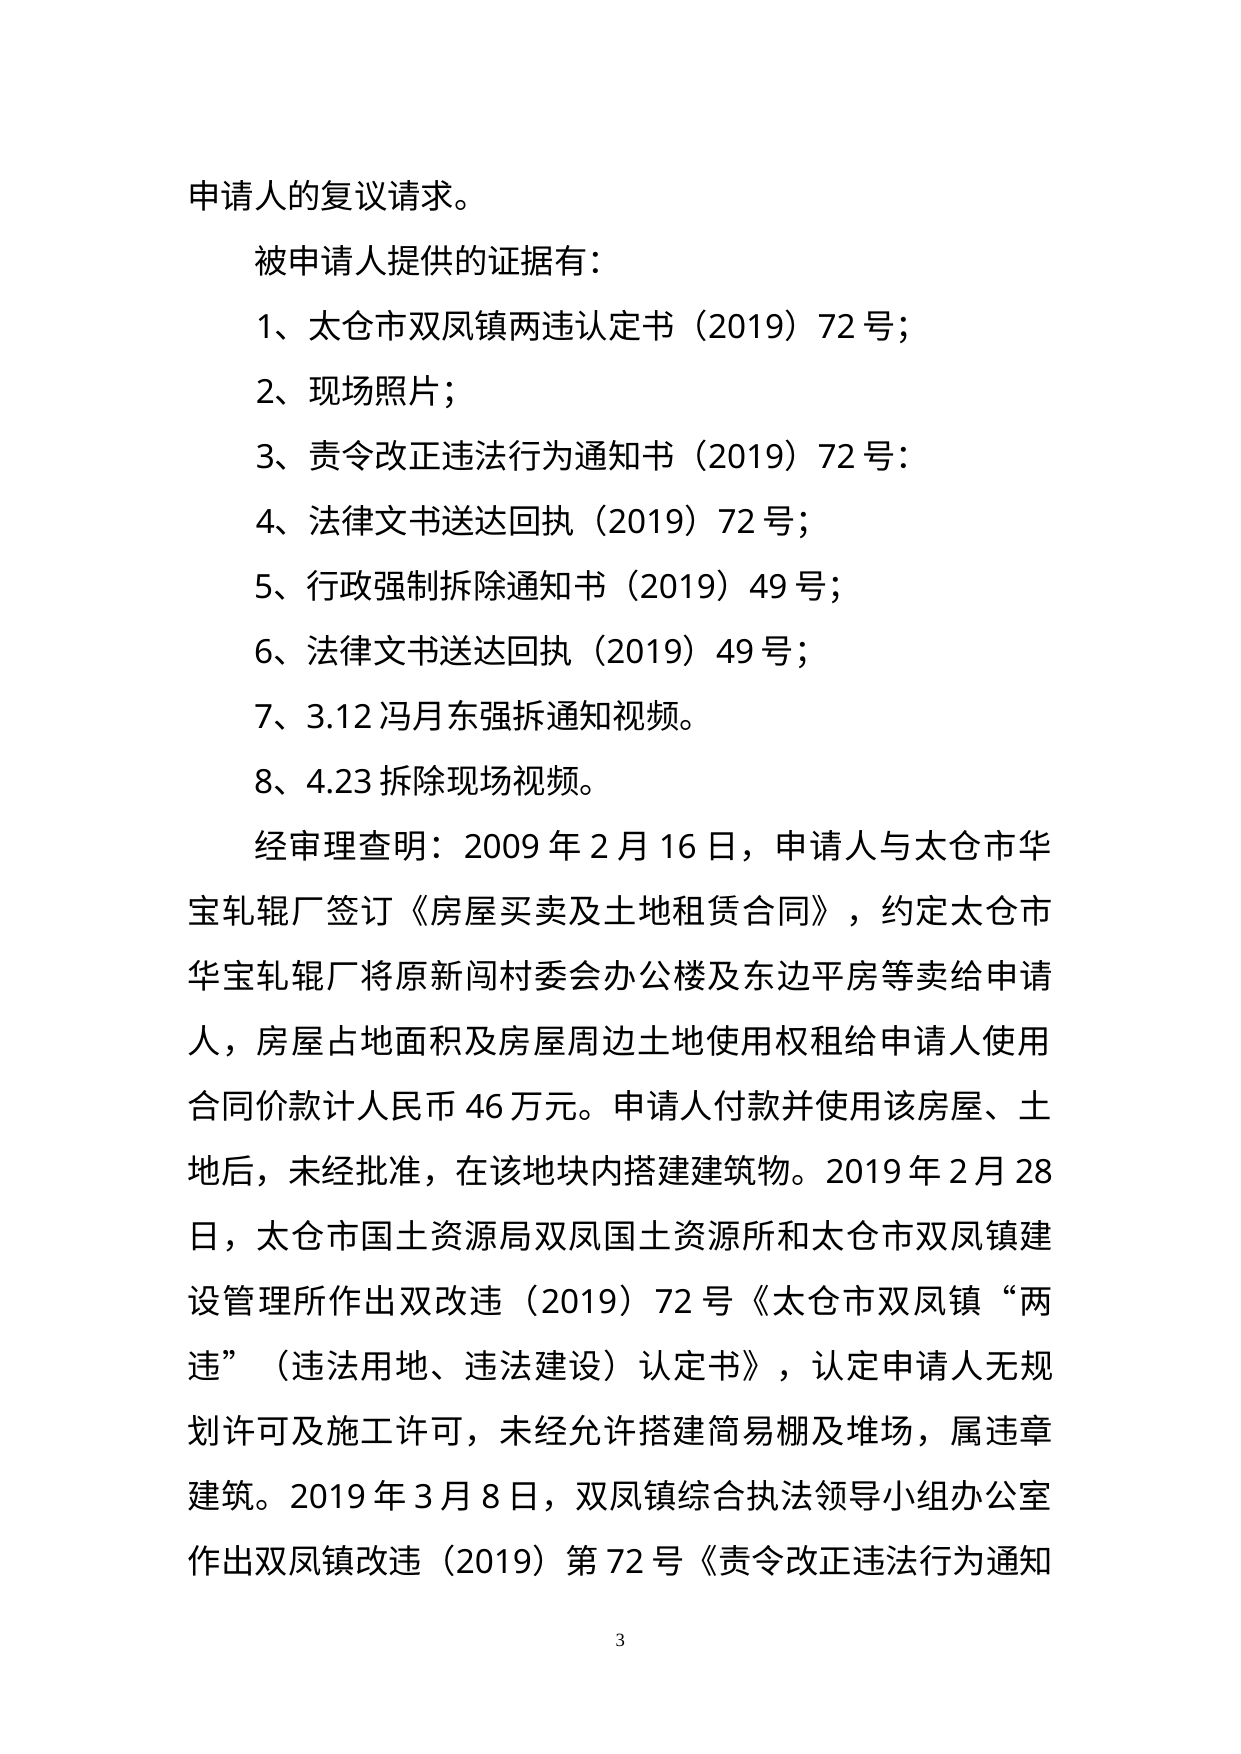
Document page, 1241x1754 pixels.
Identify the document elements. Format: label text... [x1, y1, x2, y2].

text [187, 812, 1053, 1592]
text 5、行政强制拆除通知书（2019）49号； [187, 552, 1053, 617]
text 2、现场照片； [187, 357, 1053, 422]
text 8、4.23拆除现场视频。 [187, 747, 1053, 812]
text 被申请人提供的证据有： [187, 227, 1053, 292]
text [187, 162, 1053, 227]
text 1、太仓市双凤镇两违认定书（2019）72号； [187, 292, 1053, 357]
text 4、法律文书送达回执（2019）72号； [187, 487, 1053, 552]
text 7、3.12冯月东强拆通知视频。 [187, 682, 1053, 747]
text 6、法律文书送达回执（2019）49号； [187, 617, 1053, 682]
text 3、责令改正违法行为通知书（2019）72号： [187, 422, 1053, 487]
